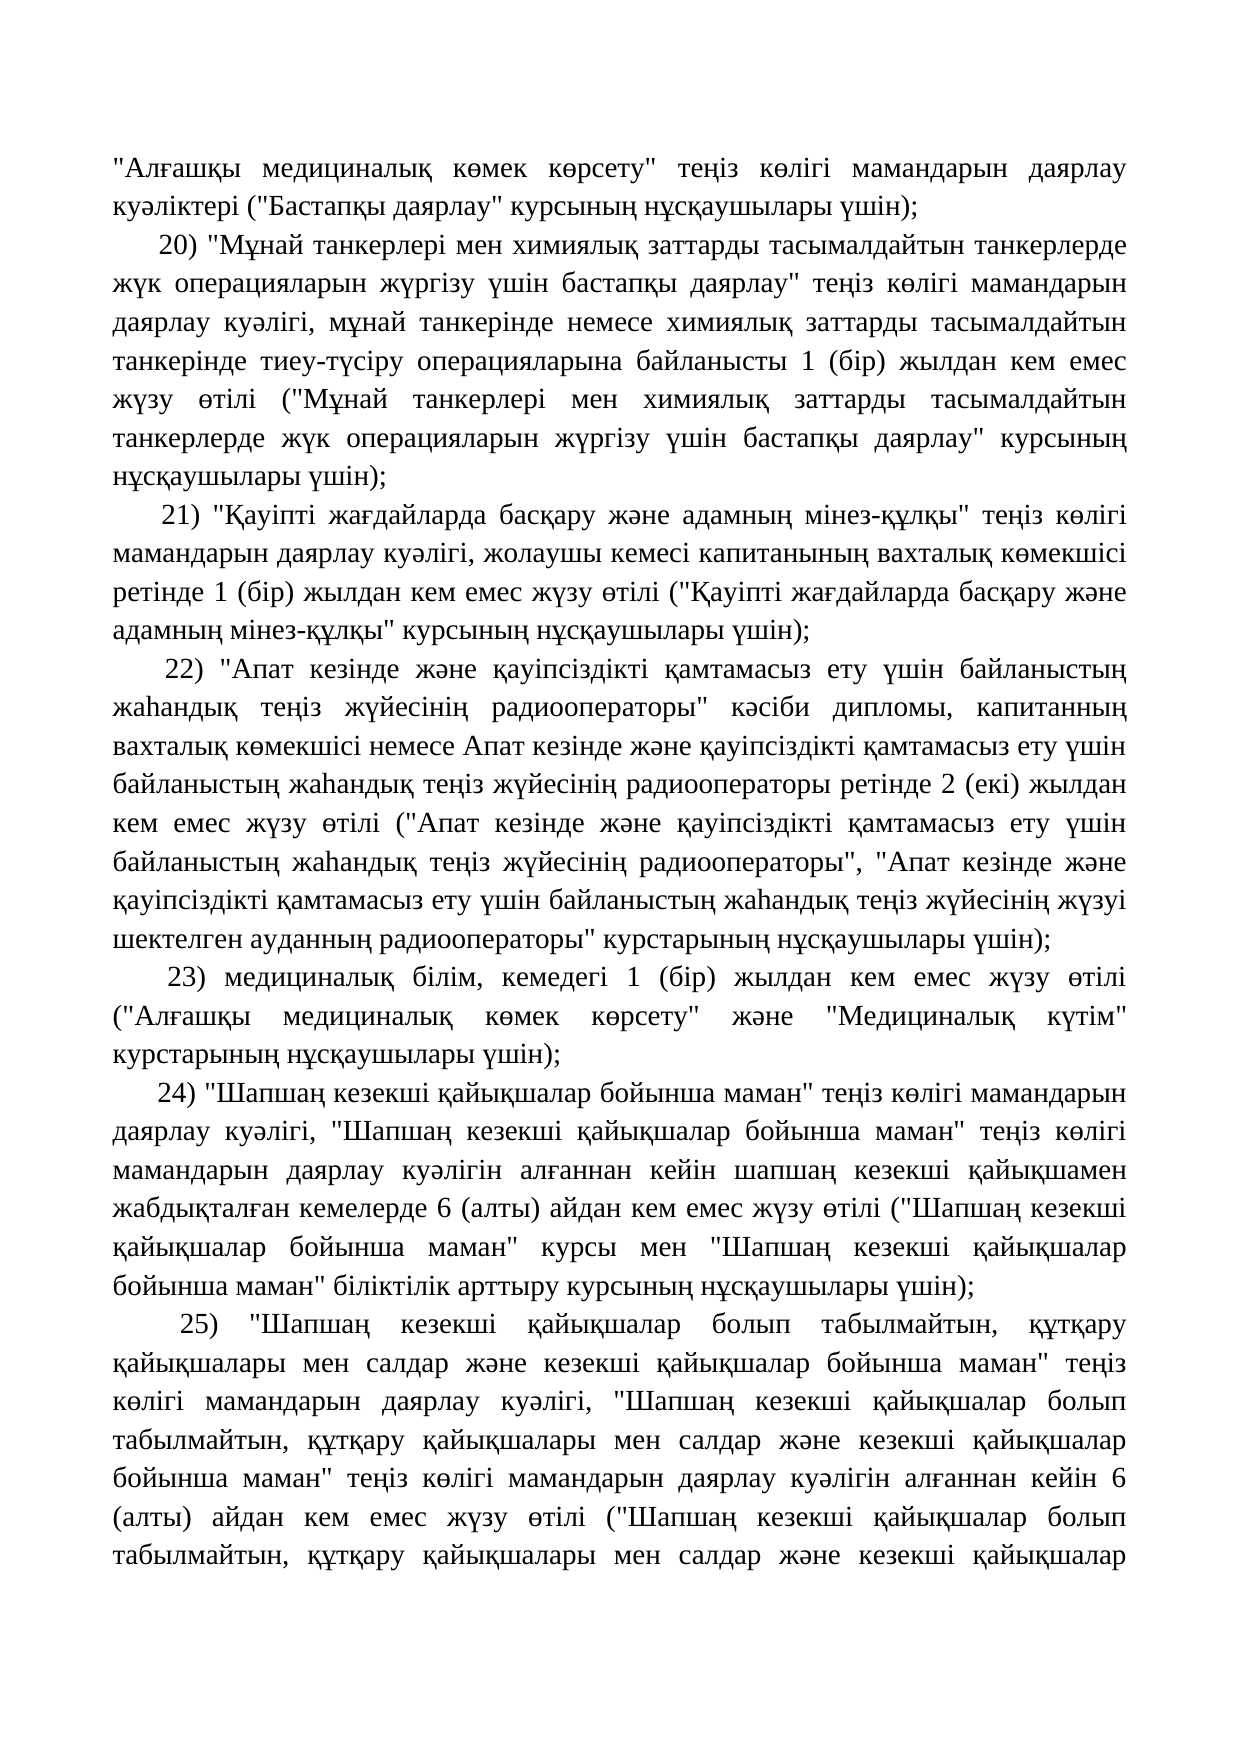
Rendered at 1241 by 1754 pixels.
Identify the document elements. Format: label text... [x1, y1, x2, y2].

text 20) "Мұнай танкерлері мен химиялық заттарды тасымалдайтын танкерлерде жүк операцияларын жүргізу үшін бастапқы даярлау" теңіз көлігі мамандарын даярлау куәлігі, мұнай танкерінде немесе химиялық заттарды тасымалдайтын танкерінде тиеу-түсіру операцияларына байланысты 1 (бір) жылдан кем емес жүзу өтілі ("Мұнай танкерлері мен химиялық заттарды тасымалдайтын танкерлерде жүк операцияларын жүргізу үшін бастапқы даярлау" курсының нұсқаушылары үшін); [112, 227, 1128, 492]
text 23) медициналық білім, кемедегі 1 (бір) жылдан кем емес жүзу өтілі ("Алғашқы медициналық көмек көрсету" және "Медициналық күтім" курстарының нұсқаушылары үшін); [112, 959, 1128, 1070]
text 22) "Апат кезінде және қауіпсіздікті қамтамасыз ету үшін байланыстың жаһандық теңіз жүйесінің радиооператоры" кәсіби дипломы, капитанның вахталық көмекшісі немесе Апат кезінде және қауіпсіздікті қамтамасыз ету үшін байланыстың жаһандық теңіз жүйесінің радиооператоры ретінде 2 (екі) жылдан кем емес жүзу өтілі ("Апат кезінде және қауіпсіздікті қамтамасыз ету үшін байланыстың жаһандық теңіз жүйесінің радиооператоры", "Апат кезінде және қауіпсіздікті қамтамасыз ету үшін байланыстың жаһандық теңіз жүйесінің жүзуі шектелген ауданның радиооператоры" курстарының нұсқаушылары үшін); [112, 651, 1128, 954]
text 24) "Шапшаң кезекші қайықшалар бойынша маман" теңіз көлігі мамандарын даярлау куәлігі, "Шапшаң кезекші қайықшалар бойынша маман" теңіз көлігі мамандарын даярлау куәлігін алғаннан кейін шапшаң кезекші қайықшамен жабдықталған кемелерде 6 (алты) айдан кем емес жүзу өтілі ("Шапшаң кезекші қайықшалар бойынша маман" курсы мен "Шапшаң кезекші қайықшалар бойынша маман" біліктілік арттыру курсының нұсқаушылары үшін); [112, 1075, 1128, 1301]
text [112, 1306, 1128, 1571]
text 21) "Қауіпті жағдайларда басқару және адамның мінез-құлқы" теңіз көлігі мамандарын даярлау куәлігі, жолаушы кемесі капитанының вахталық көмекшісі ретінде 1 (бір) жылдан кем емес жүзу өтілі ("Қауіпті жағдайларда басқару және адамның мінез-құлқы" курсының нұсқаушылары үшін); [112, 497, 1128, 646]
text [112, 150, 1128, 222]
